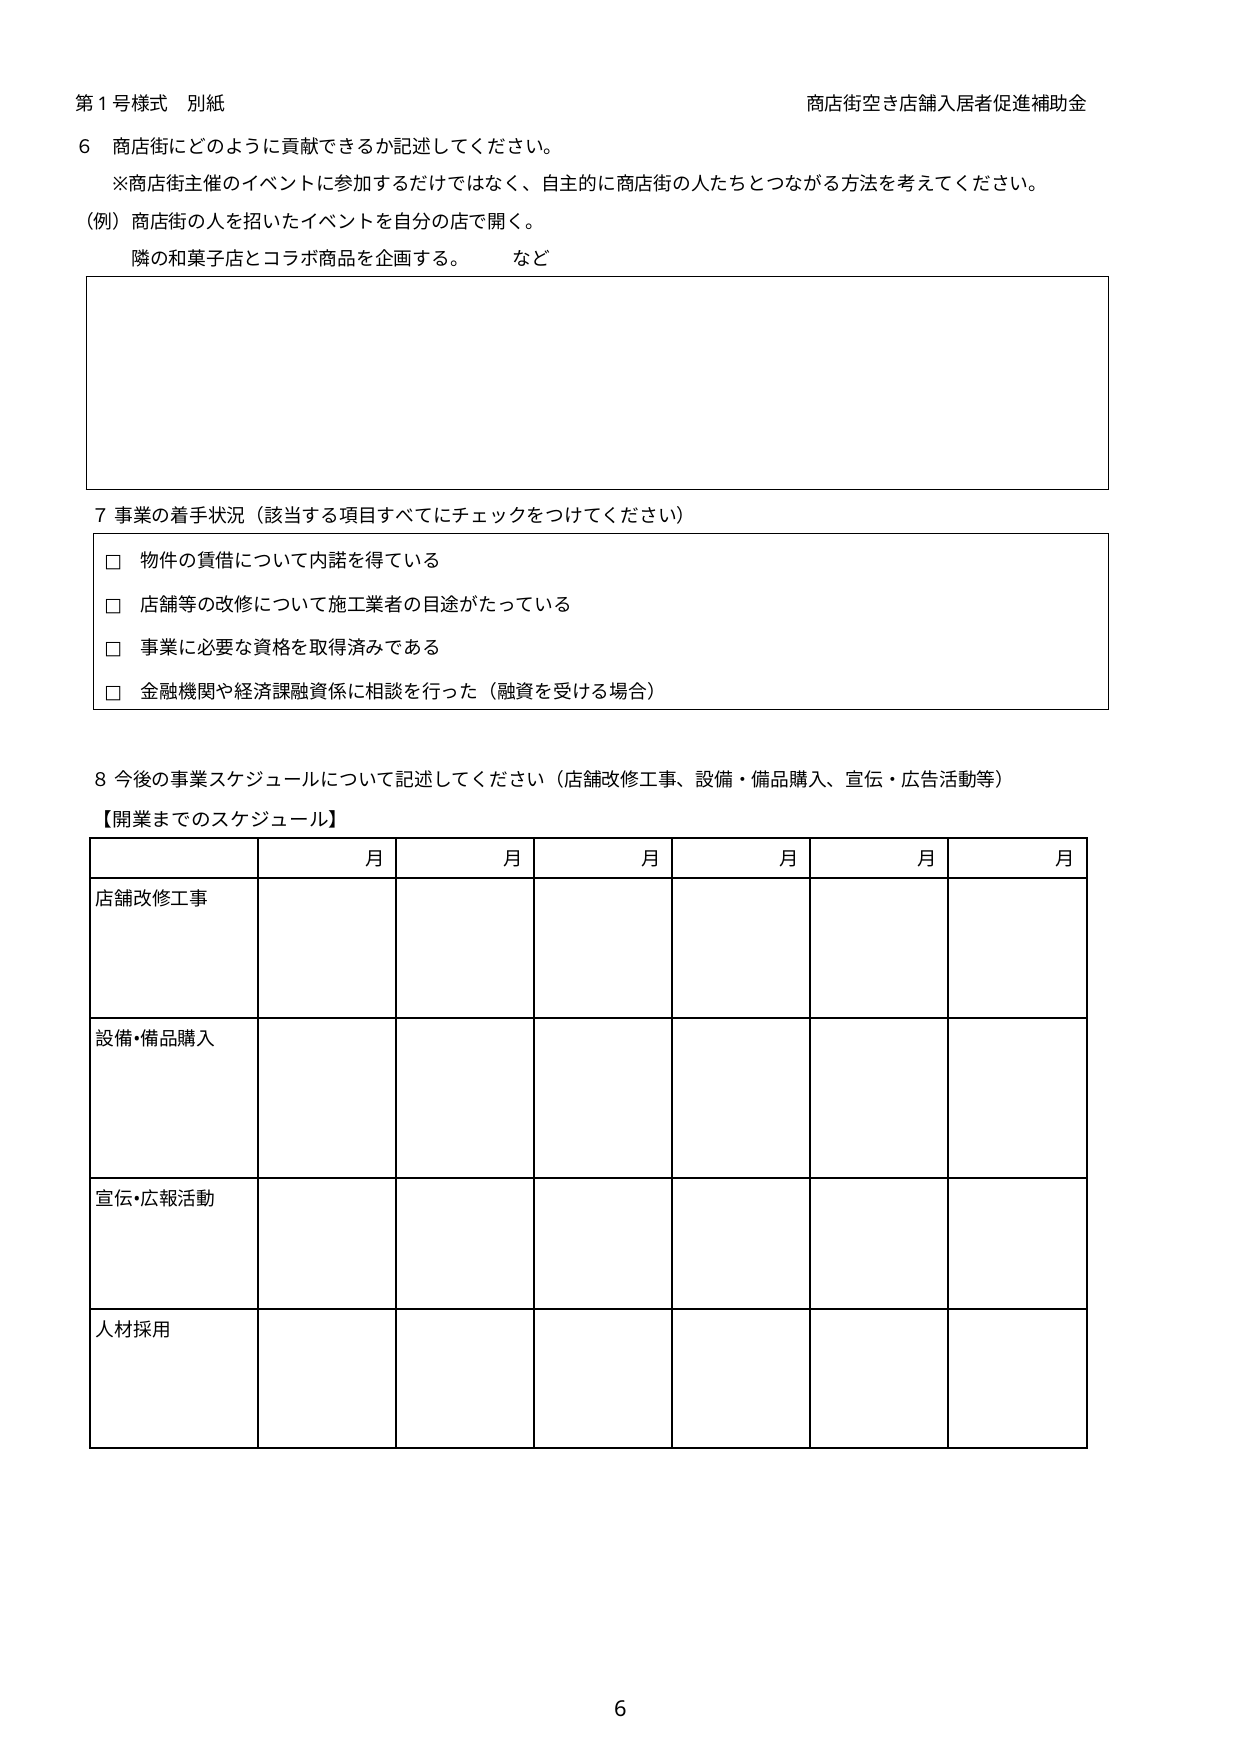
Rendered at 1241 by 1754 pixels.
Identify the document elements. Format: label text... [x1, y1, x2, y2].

table_cell [673, 1179, 809, 1307]
table_cell [259, 879, 395, 1017]
table_header 月 [475, 839, 533, 877]
table_cell 宣伝•広報活動 [91, 1179, 257, 1307]
table_header [87, 277, 1108, 489]
table_cell [949, 1019, 1086, 1177]
table_header 月 [949, 839, 1086, 877]
table_header [259, 839, 337, 877]
table_cell [397, 1179, 533, 1307]
table_cell [949, 1179, 1086, 1307]
table_cell 設備•備品購入 [91, 1019, 257, 1177]
text 【開業までのスケジュール】 [92, 800, 1165, 837]
table_cell [535, 1019, 671, 1177]
table_header [91, 839, 257, 877]
table_cell 店舗改修工事 [91, 879, 257, 1017]
text 隣の和菓子店とコラボ商品を企画する。 など [75, 239, 1165, 276]
table_header [811, 839, 889, 877]
table_header [535, 839, 613, 877]
table_cell [397, 1019, 533, 1177]
table_header 月 [751, 839, 809, 877]
text ※商店街主催のイベントに参加するだけではなく、自主的に商店街の人たちとつながる方法を考えてください。 [75, 164, 1165, 201]
table_cell [259, 1179, 395, 1307]
table_cell [397, 879, 533, 1017]
table_cell [535, 1179, 671, 1307]
table_cell [811, 1019, 947, 1177]
table_header □ 物件の賃借について内諾を得ている □ 店舗等の改修について施工業者の目途がたっている □ 事業に必要な資格を取得済みである □ 金融機関や経済課融資係に相談を行った（融資を受ける場合） [94, 534, 1108, 709]
text ６ 商店街にどのように貢献できるか記述してください。 [75, 126, 1165, 164]
table_cell [811, 1179, 947, 1307]
table_cell [811, 879, 947, 1017]
table_header [397, 839, 475, 877]
table_cell [673, 1019, 809, 1177]
table_cell [259, 1310, 395, 1447]
table_cell [535, 1310, 671, 1447]
table_cell [673, 879, 809, 1017]
text ８ 今後の事業スケジュールについて記述してください（店舗改修工事、設備・備品購入、宣伝・広告活動等） [91, 760, 1165, 797]
table_cell [673, 1310, 809, 1447]
table_header 月 [337, 839, 395, 877]
table_header 月 [613, 839, 671, 877]
table_cell [259, 1019, 395, 1177]
text ７ 事業の着手状況（該当する項目すべてにチェックをつけてください） [91, 496, 1165, 533]
text （例）商店街の人を招いたイベントを自分の店で開く。 [75, 201, 1165, 239]
table_cell [811, 1310, 947, 1447]
table_cell [535, 879, 671, 1017]
table_header [673, 839, 751, 877]
table_cell [949, 879, 1086, 1017]
table_cell [397, 1310, 533, 1447]
table_cell 人材採用 [91, 1310, 257, 1447]
table_header 月 [889, 839, 947, 877]
table_cell [949, 1310, 1086, 1447]
